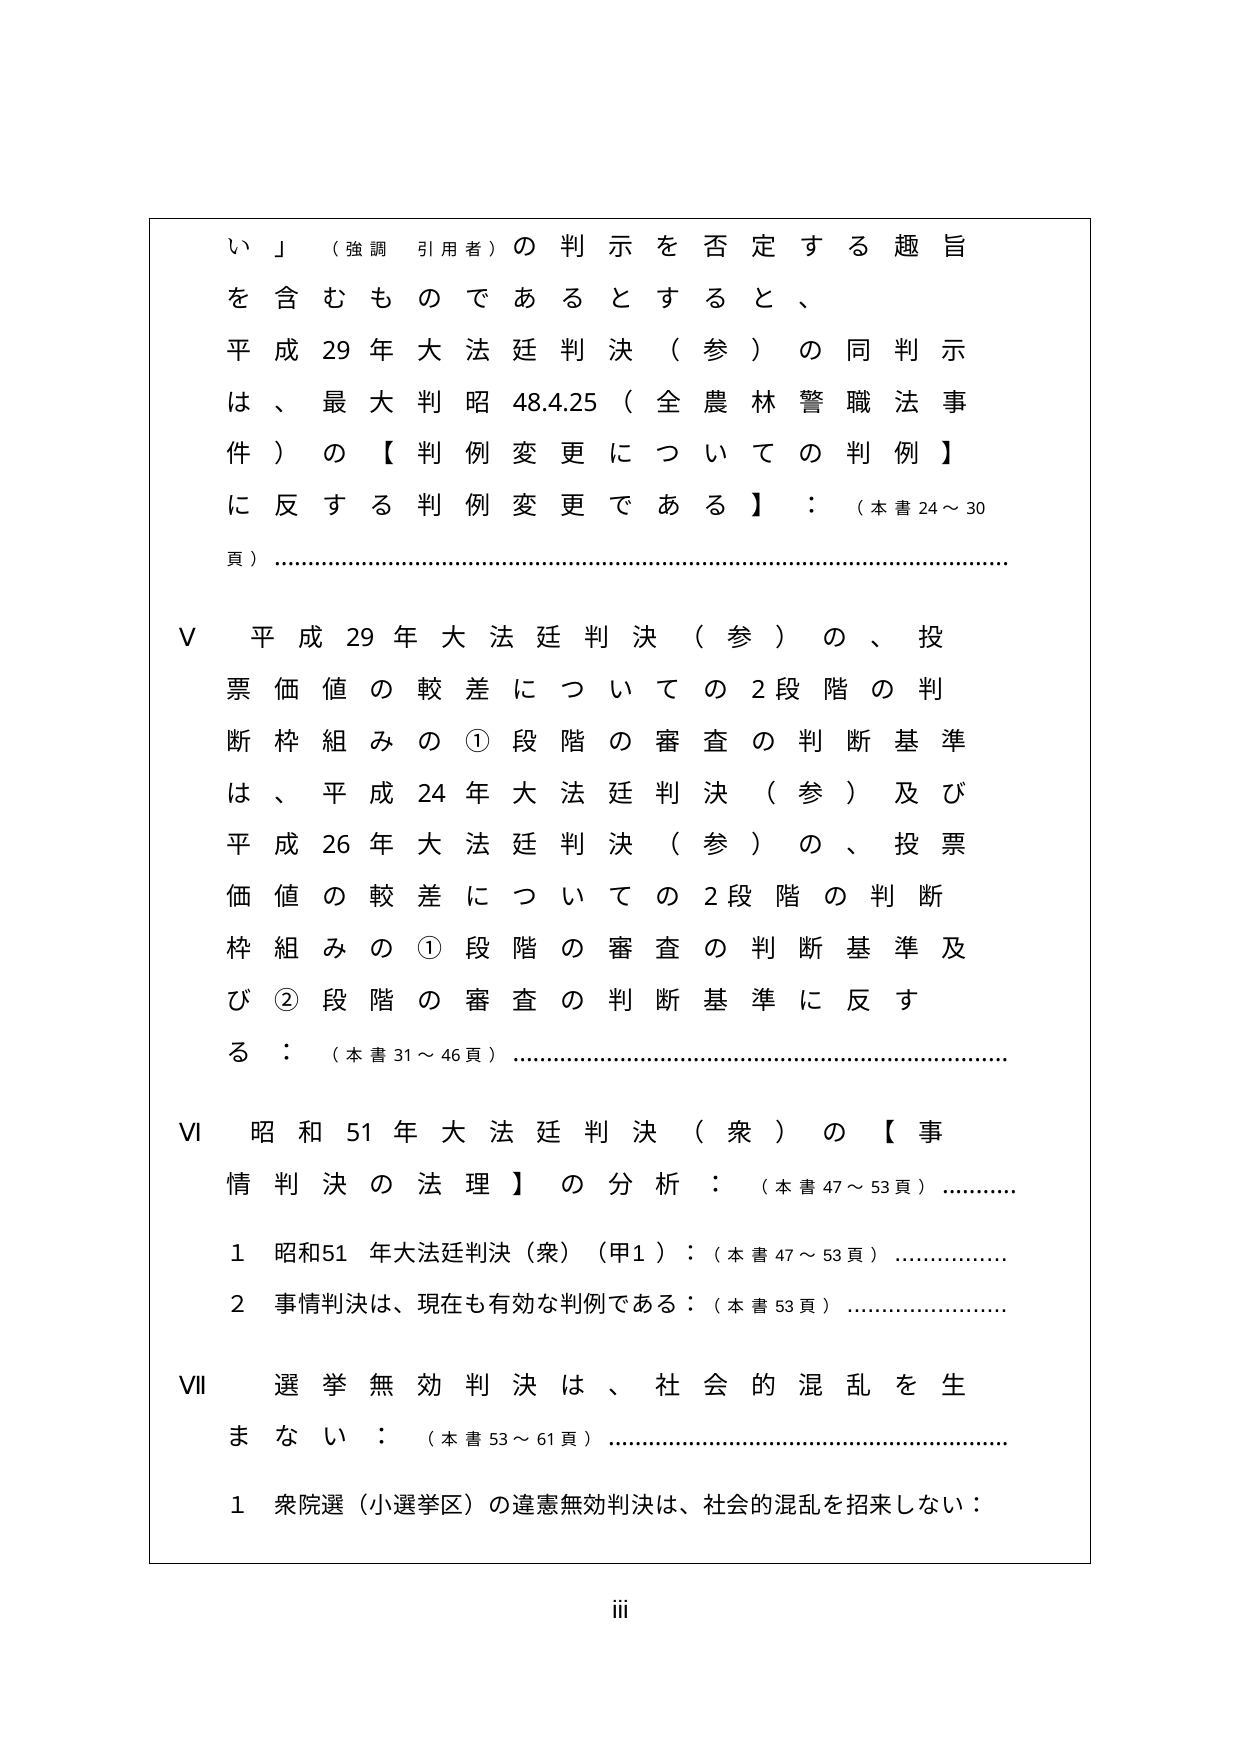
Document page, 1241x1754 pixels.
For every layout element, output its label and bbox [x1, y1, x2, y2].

table_header [150, 219, 1090, 1563]
